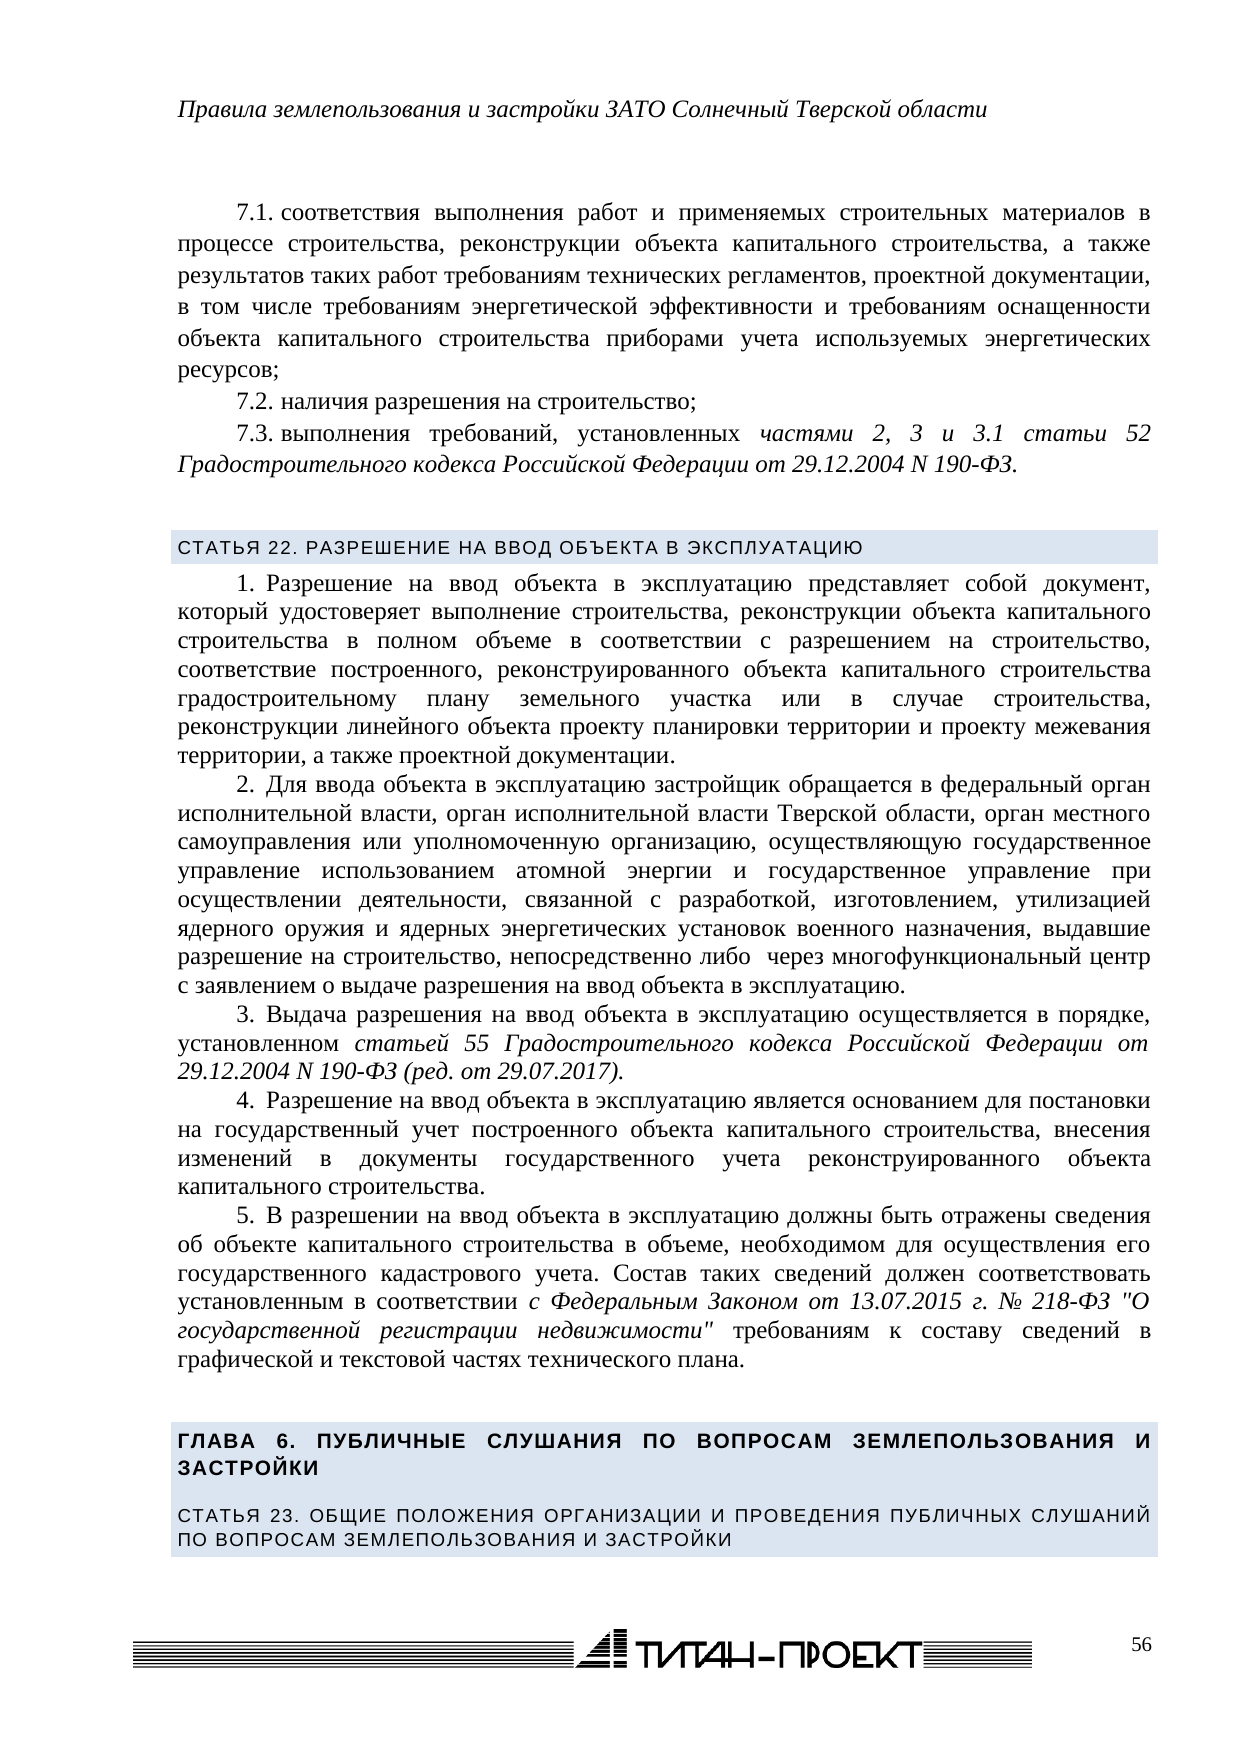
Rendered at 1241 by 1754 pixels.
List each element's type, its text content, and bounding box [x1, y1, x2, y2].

list наличия разрешения на строительство; [177, 386, 1152, 415]
subtitle Статья 23. Общие положения организации и проведения публичных слушаний по вопросам землепользования и застройки [177, 1498, 1152, 1551]
list соответствия выполнения работ и применяемых строительных материалов в процессе строительства, реконструкции объекта капитального строительства, а также результатов таких работ требованиям технических регламентов, проектной документации, в том числе требованиям энергетической эффективности и требованиям оснащенности объекта капитального строительства приборами учета используемых энергетических ресурсов; [177, 197, 1152, 383]
list Разрешение на ввод объекта в эксплуатацию является основанием для постановки на государственный учет построенного объекта капитального строительства, внесения изменений в документы государственного учета реконструированного объекта капитального строительства. [177, 1085, 1152, 1200]
list выполнения требований, установленных частями 2, 3 и 3.1 статьи 52 Градостроительного кодекса Российской Федерации от 29.12.2004 N 190-ФЗ. [177, 418, 1152, 478]
subtitle Глава 6. Публичные слушания по вопросам землепользования и застройки [177, 1429, 1152, 1480]
list В разрешении на ввод объекта в эксплуатацию должны быть отражены сведения об объекте капитального строительства в объеме, необходимом для осуществления его государственного кадастрового учета. Состав таких сведений должен соответствовать установленным в соответствии с Федеральным Законом от 13.07.2015 г. № 218-ФЗ "О государственной регистрации недвижимости" требованиям к составу сведений в графической и текстовой частях технического плана. [177, 1200, 1152, 1373]
list Выдача разрешения на ввод объекта в эксплуатацию осуществляется в порядке, установленном статьей 55 Градостроительного кодекса Российской Федерации от 29.12.2004 N 190-ФЗ (ред. от 29.07.2017). [177, 999, 1152, 1085]
list Для ввода объекта в эксплуатацию застройщик обращается в федеральный орган исполнительной власти, орган исполнительной власти Тверской области, орган местного самоуправления или уполномоченную организацию, осуществляющую государственное управление использованием атомной энергии и государственное управление при осуществлении деятельности, связанной с разработкой, изготовлением, утилизацией ядерного оружия и ядерных энергетических установок военного назначения, выдавшие разрешение на строительство, непосредственно либо через многофункциональный центр с заявлением о выдаче разрешения на ввод объекта в эксплуатацию. [177, 769, 1152, 999]
list Разрешение на ввод объекта в эксплуатацию представляет собой документ, который удостоверяет выполнение строительства, реконструкции объекта капитального строительства в полном объеме в соответствии с разрешением на строительство, соответствие построенного, реконструированного объекта капитального строительства градостроительному плану земельного участка или в случае строительства, реконструкции линейного объекта проекту планировки территории и проекту межевания территории, а также проектной документации. [177, 568, 1152, 769]
subtitle Статья 22. Разрешение на ввод объекта в эксплуатацию [177, 537, 1152, 558]
picture [133, 1629, 1032, 1668]
